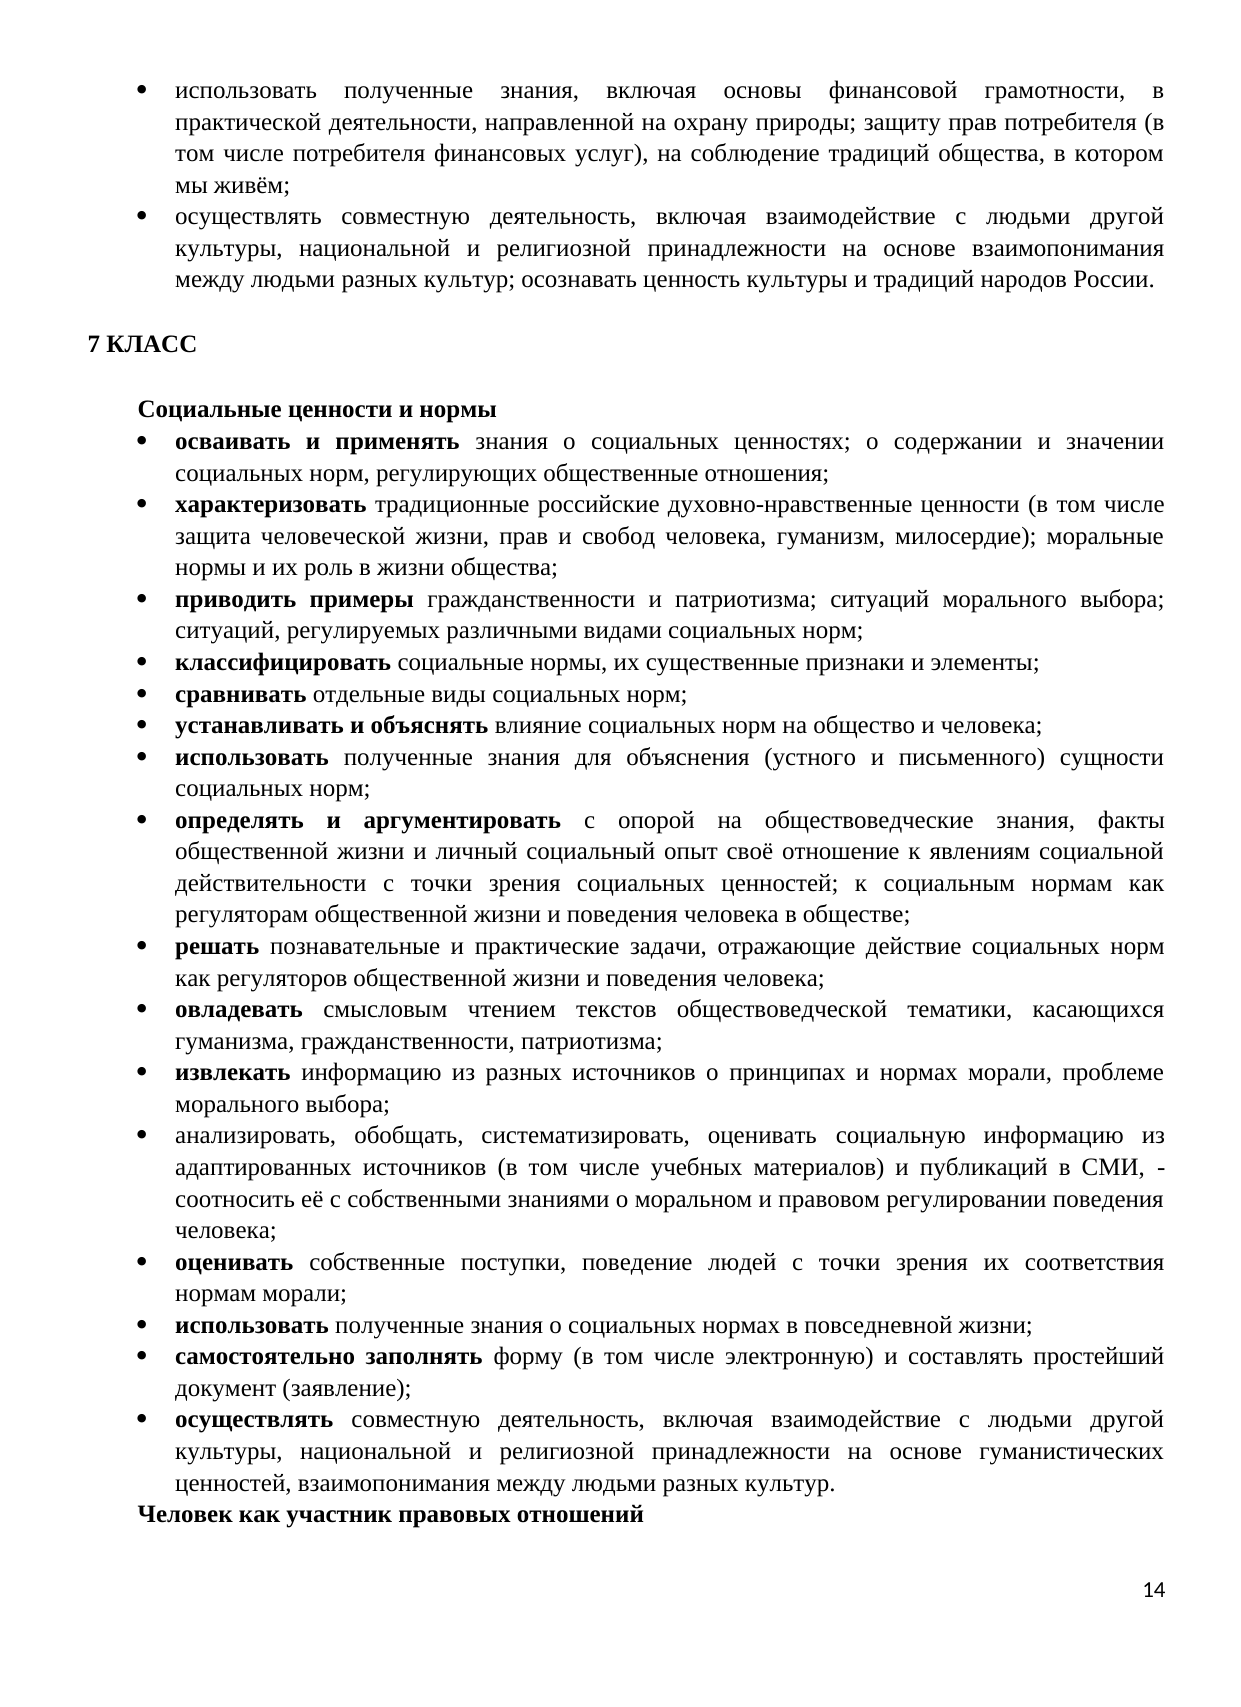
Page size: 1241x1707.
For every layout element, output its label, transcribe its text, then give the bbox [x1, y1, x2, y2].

list использовать полученные знания о социальных нормах в повседневной жизни; [137, 1310, 1165, 1339]
list определять и аргументировать с опорой на обществоведческие знания, факты общественной жизни и личный социальный опыт своё отношение к явлениям социальной действительности с точки зрения социальных ценностей; к социальным нормам как регуляторам общественной жизни и поведения человека в обществе; [137, 805, 1165, 928]
list классифицировать социальные нормы, их существенные признаки и элементы; [137, 647, 1165, 676]
list осваивать и применять знания о социальных ценностях; о содержании и значении социальных норм, регулирующих общественные отношения; [137, 426, 1165, 486]
list анализировать, обобщать, систематизировать, оценивать ­социальную информацию из адаптированных источников (в том числе учебных материалов) и публикаций в СМИ, ­соотносить её с собственными знаниями о моральном и правовом регулировании поведения человека; [137, 1121, 1165, 1244]
list оценивать собственные поступки, поведение людей с точки зрения их соответствия нормам морали; [137, 1247, 1165, 1307]
list осуществлять совместную деятельность, включая взаимодействие с людьми другой культуры, национальной и религиозной принадлежности на основе гуманистических ценностей, взаимопонимания между людьми разных культур. [137, 1404, 1165, 1496]
list осуществлять совместную деятельность, включая взаимодействие с людьми другой культуры, национальной и религиозной принадлежности на основе взаимопонимания между людьми разных культур; осознавать ценность культуры и традиций народов России. [137, 201, 1165, 293]
list использовать полученные знания, включая основы финансовой грамотности, в практической деятельности, направленной на охрану природы; защиту прав потребителя (в том числе потребителя финансовых услуг), на соблюдение традиций общества, в котором мы живём; [137, 75, 1165, 198]
text Социальные ценности и нормы [75, 394, 1165, 423]
list сравнивать отдельные виды социальных норм; [137, 679, 1165, 707]
list решать познавательные и практические задачи, отражающие действие социальных норм как регуляторов общественной жизни и поведения человека; [137, 931, 1165, 991]
list овладевать смысловым чтением текстов обществоведческой тематики, касающихся гуманизма, гражданственности, патриотизма; [137, 994, 1165, 1054]
list использовать полученные знания для объяснения (устного и письменного) сущности социальных норм; [137, 742, 1165, 802]
list устанавливать и объяснять влияние социальных норм на общество и человека; [137, 710, 1165, 739]
list приводить примеры гражданственности и патриотизма; ситуаций морального выбора; ситуаций, регулируемых различными видами социальных норм; [137, 584, 1165, 644]
list характеризовать традиционные российские духовно-нравственные ценности (в том числе защита человеческой жизни, прав и свобод человека, гуманизм, милосердие); моральные нормы и их роль в жизни общества; [137, 489, 1165, 581]
text Человек как участник правовых отношений [75, 1499, 1165, 1528]
list извлекать информацию из разных источников о принципах и нормах морали, проблеме морального выбора; [137, 1057, 1165, 1118]
text 7 КЛАСС [87, 329, 1165, 358]
list самостоятельно заполнять форму (в том числе электронную) и составлять простейший документ (заявление); [137, 1341, 1165, 1402]
